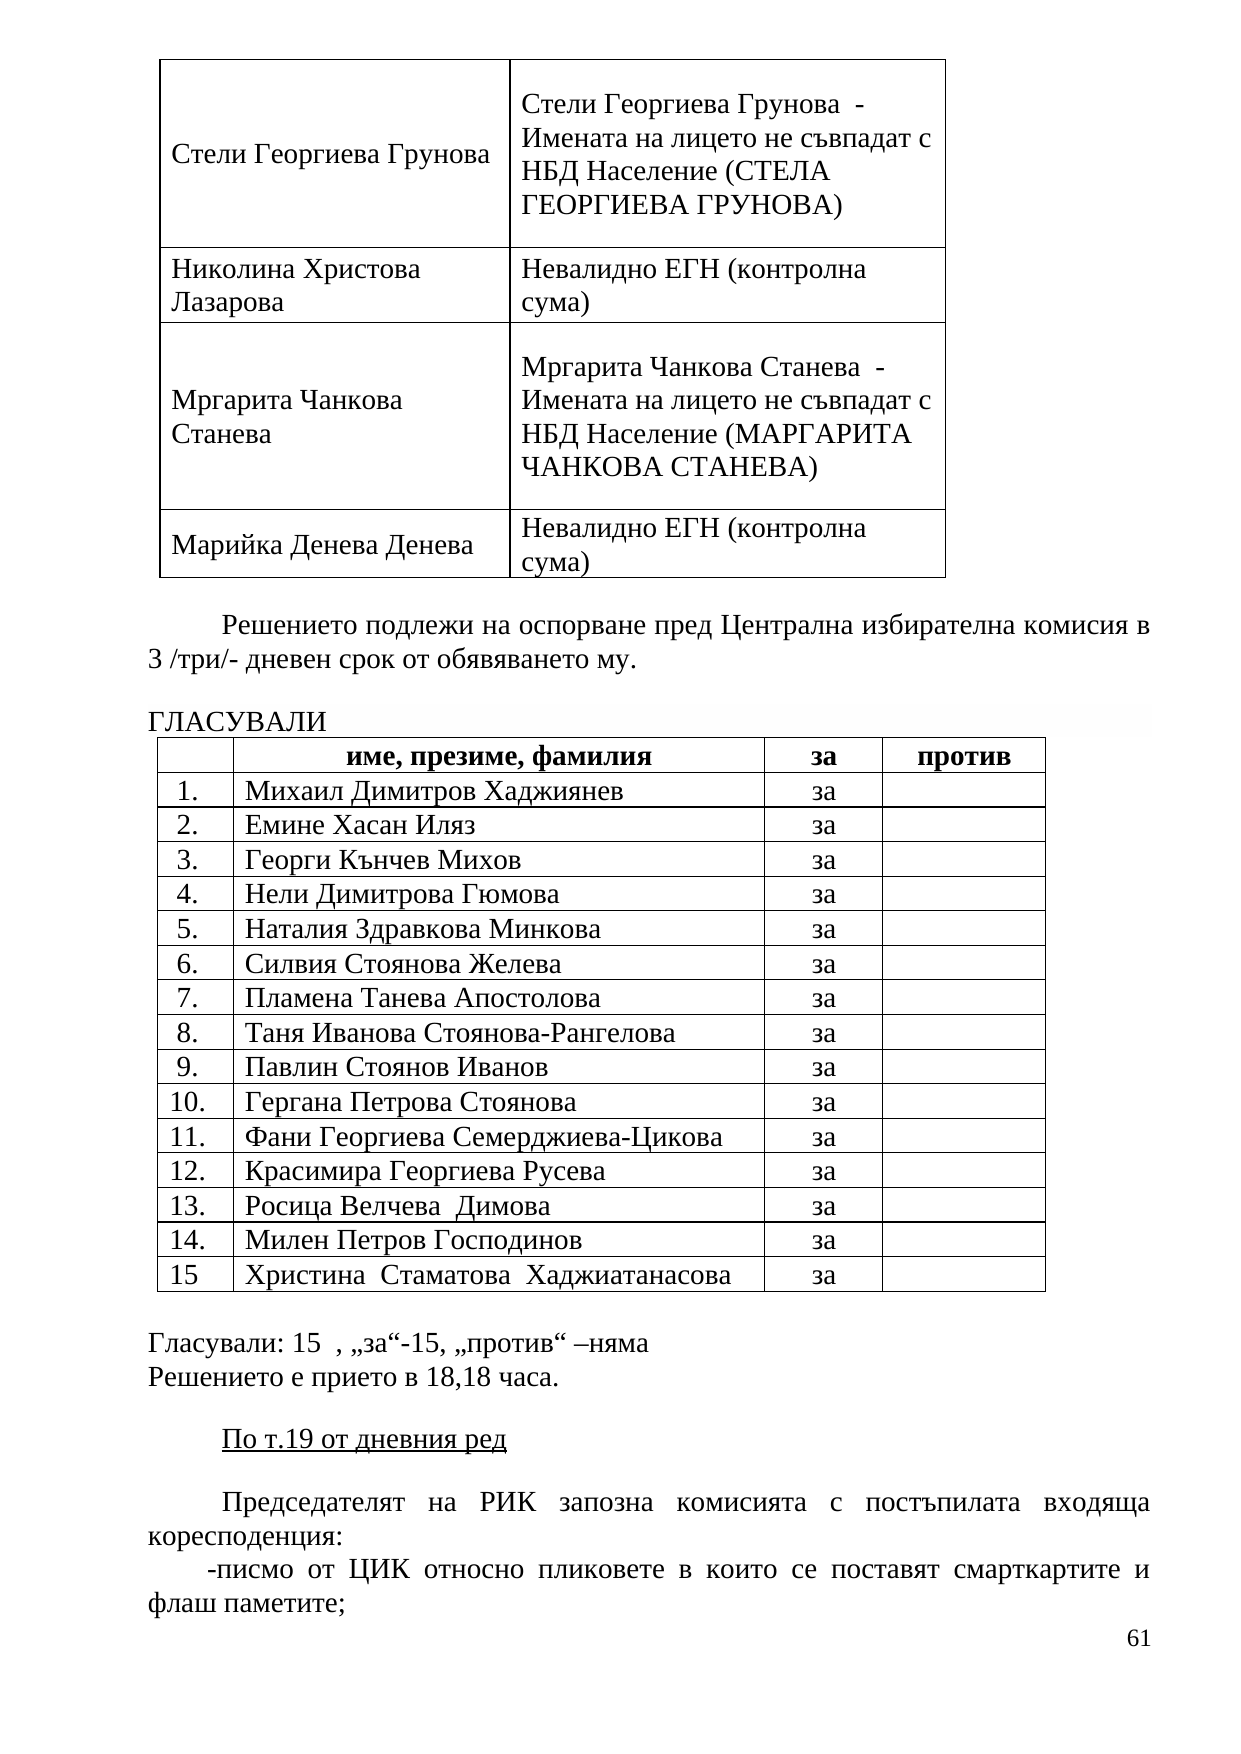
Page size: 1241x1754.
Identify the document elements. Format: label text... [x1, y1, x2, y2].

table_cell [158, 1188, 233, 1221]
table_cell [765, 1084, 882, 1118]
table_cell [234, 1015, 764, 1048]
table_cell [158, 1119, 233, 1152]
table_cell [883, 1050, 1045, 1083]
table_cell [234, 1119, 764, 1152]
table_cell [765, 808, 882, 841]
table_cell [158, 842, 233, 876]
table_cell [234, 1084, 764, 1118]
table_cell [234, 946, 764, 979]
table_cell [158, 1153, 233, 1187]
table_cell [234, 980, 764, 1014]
text -писмо от ЦИК относно пликовете в които се поставят смарткартите и флаш паметите; [148, 1551, 1152, 1618]
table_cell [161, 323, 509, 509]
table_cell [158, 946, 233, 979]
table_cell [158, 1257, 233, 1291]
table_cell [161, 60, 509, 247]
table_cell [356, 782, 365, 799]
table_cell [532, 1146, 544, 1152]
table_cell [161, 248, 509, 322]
text ГЛАСУВАЛИ [148, 704, 1152, 737]
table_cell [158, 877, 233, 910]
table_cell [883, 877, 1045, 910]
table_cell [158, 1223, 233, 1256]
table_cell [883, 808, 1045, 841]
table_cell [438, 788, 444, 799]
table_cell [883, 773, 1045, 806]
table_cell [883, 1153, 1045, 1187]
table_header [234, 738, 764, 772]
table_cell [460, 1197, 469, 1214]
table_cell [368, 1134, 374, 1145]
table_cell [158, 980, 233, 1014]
text По т.19 от дневния ред [148, 1421, 1152, 1455]
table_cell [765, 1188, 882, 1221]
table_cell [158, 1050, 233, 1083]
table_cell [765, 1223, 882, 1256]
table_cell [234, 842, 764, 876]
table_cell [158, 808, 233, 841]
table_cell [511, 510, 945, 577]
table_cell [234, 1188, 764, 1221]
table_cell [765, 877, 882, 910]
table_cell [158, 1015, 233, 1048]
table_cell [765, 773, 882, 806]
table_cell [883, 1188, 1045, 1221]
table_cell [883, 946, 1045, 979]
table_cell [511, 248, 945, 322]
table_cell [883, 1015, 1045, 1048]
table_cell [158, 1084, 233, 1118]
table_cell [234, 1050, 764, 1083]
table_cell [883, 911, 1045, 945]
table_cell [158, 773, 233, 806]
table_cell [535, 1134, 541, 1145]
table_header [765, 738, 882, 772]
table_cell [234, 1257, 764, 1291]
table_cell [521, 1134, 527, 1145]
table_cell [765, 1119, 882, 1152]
text Председателят на РИК запозна комисията с постъпилата входяща коресподенция: [148, 1484, 1152, 1551]
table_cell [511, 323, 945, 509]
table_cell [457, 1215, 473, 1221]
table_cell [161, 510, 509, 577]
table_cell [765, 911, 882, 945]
text Решението е прието в 18,18 часа. [148, 1359, 1152, 1392]
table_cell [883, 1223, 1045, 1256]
text Решението подлежи на оспорване пред Централна избирателна комисия в 3 /три/- дневен срок от обявяването му. [148, 607, 1152, 674]
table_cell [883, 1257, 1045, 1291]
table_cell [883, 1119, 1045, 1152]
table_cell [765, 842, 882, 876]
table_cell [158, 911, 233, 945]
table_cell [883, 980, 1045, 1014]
text Гласували: 15 , „за“-15, „против“ –няма [148, 1325, 1152, 1359]
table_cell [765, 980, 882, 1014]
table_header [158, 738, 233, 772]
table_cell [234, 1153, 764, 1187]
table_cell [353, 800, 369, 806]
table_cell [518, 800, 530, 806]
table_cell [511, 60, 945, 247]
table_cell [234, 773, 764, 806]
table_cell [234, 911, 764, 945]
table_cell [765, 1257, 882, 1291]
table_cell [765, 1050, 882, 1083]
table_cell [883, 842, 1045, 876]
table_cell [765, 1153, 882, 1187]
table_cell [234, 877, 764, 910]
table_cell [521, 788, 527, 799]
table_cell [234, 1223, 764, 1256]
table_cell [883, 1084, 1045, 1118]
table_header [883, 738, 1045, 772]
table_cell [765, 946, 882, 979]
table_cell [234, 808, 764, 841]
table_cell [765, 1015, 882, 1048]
